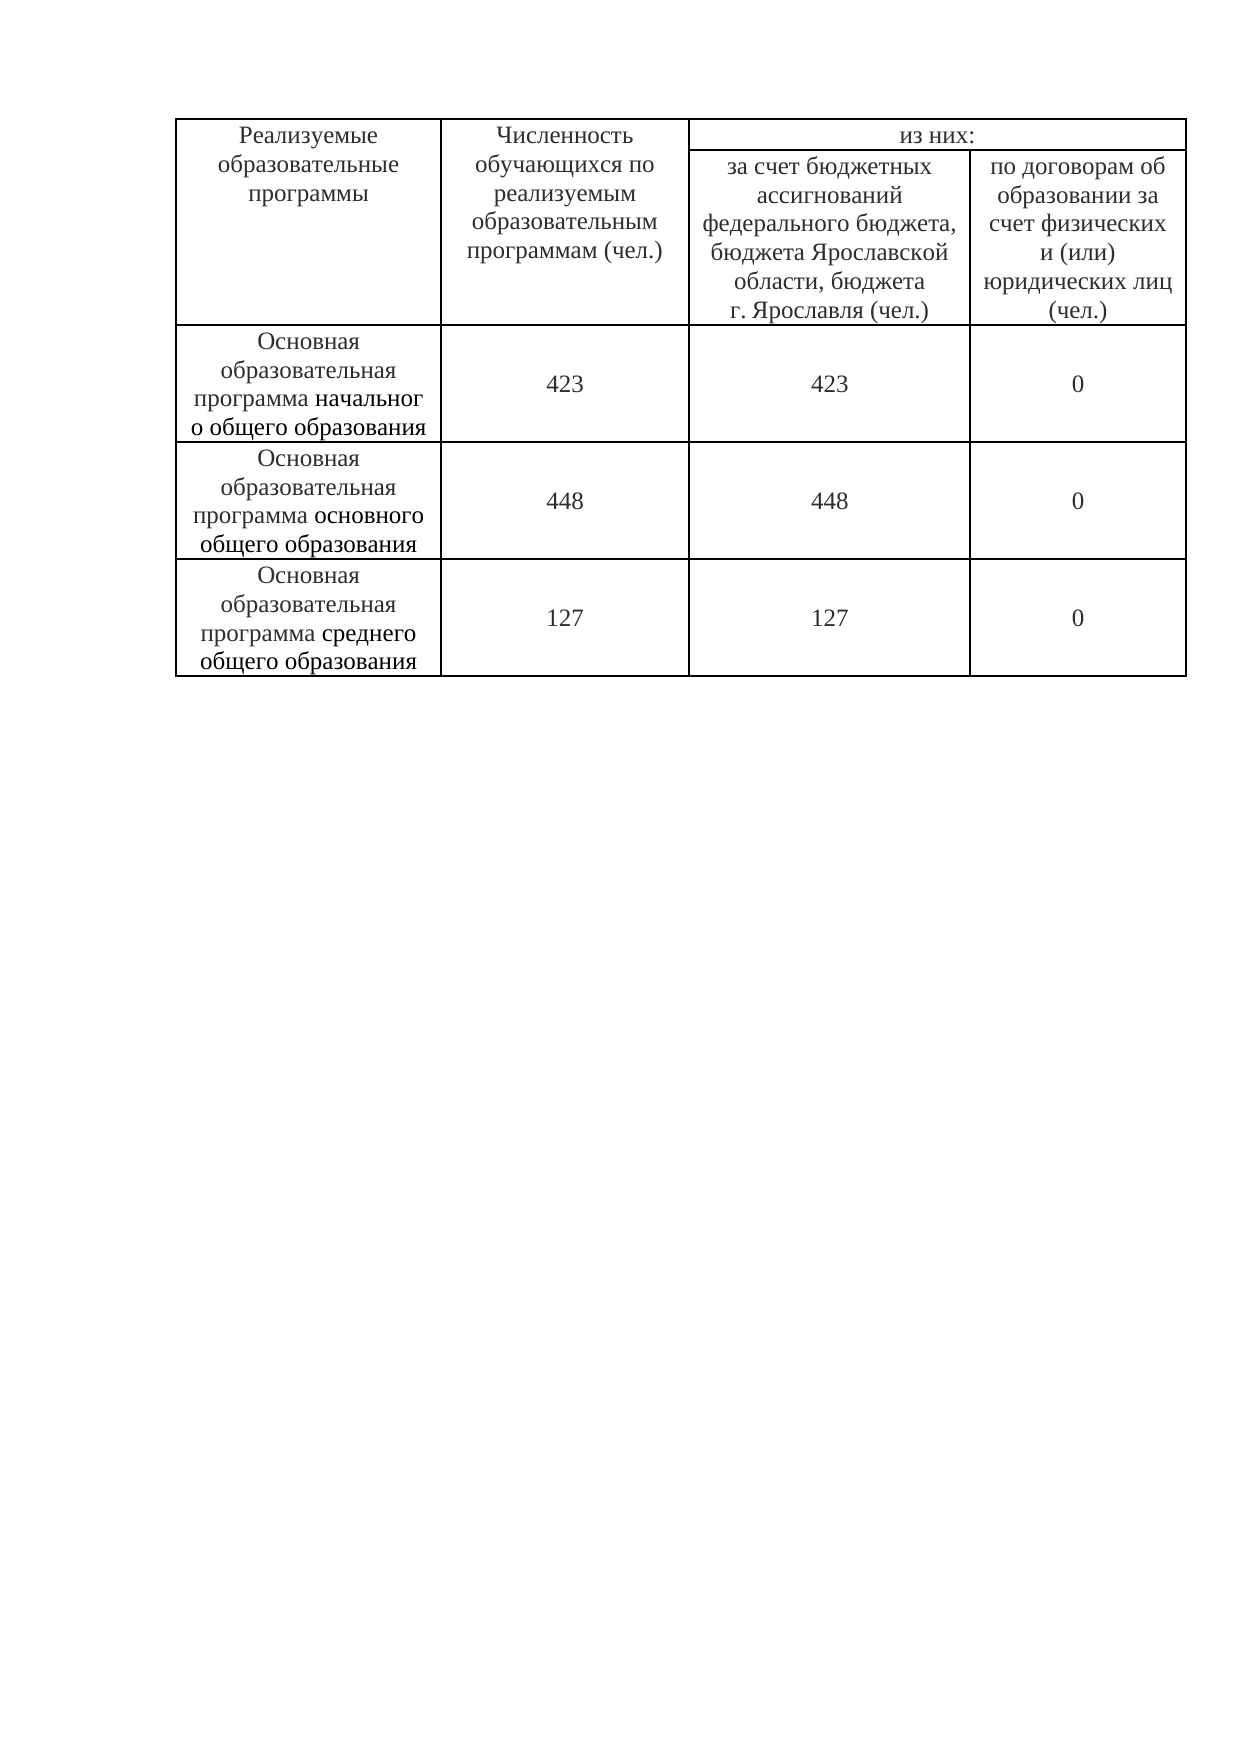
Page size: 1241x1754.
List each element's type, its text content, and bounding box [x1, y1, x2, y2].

table_cell 423 [690, 326, 969, 441]
table_cell 448 [442, 443, 688, 558]
table_cell по договорам об образовании за счет физических и (или) юридических лиц (чел.) [971, 151, 1185, 324]
table_cell 0 [971, 326, 1185, 441]
table_cell Основная образовательная программа основного общего образования [177, 443, 440, 558]
table_cell 423 [442, 326, 688, 441]
table_cell 127 [690, 560, 969, 675]
table_cell Основная образовательная программа начального общего образования [177, 326, 440, 441]
table_cell 448 [690, 443, 969, 558]
table_cell 127 [442, 560, 688, 675]
table_header Реализуемые образовательные программы [177, 120, 440, 324]
table_cell за счет бюджетных ассигнований федерального бюджета, бюджета Ярославской области, бюджета г. Ярославля (чел.) [690, 151, 969, 324]
table_cell 0 [971, 560, 1185, 675]
table_cell 0 [971, 443, 1185, 558]
table_header из них: [690, 120, 1185, 149]
table_cell Основная образовательная программа среднего общего образования [177, 560, 440, 675]
table_header Численность обучающихся по реализуемым образовательным программам (чел.) [442, 120, 688, 324]
